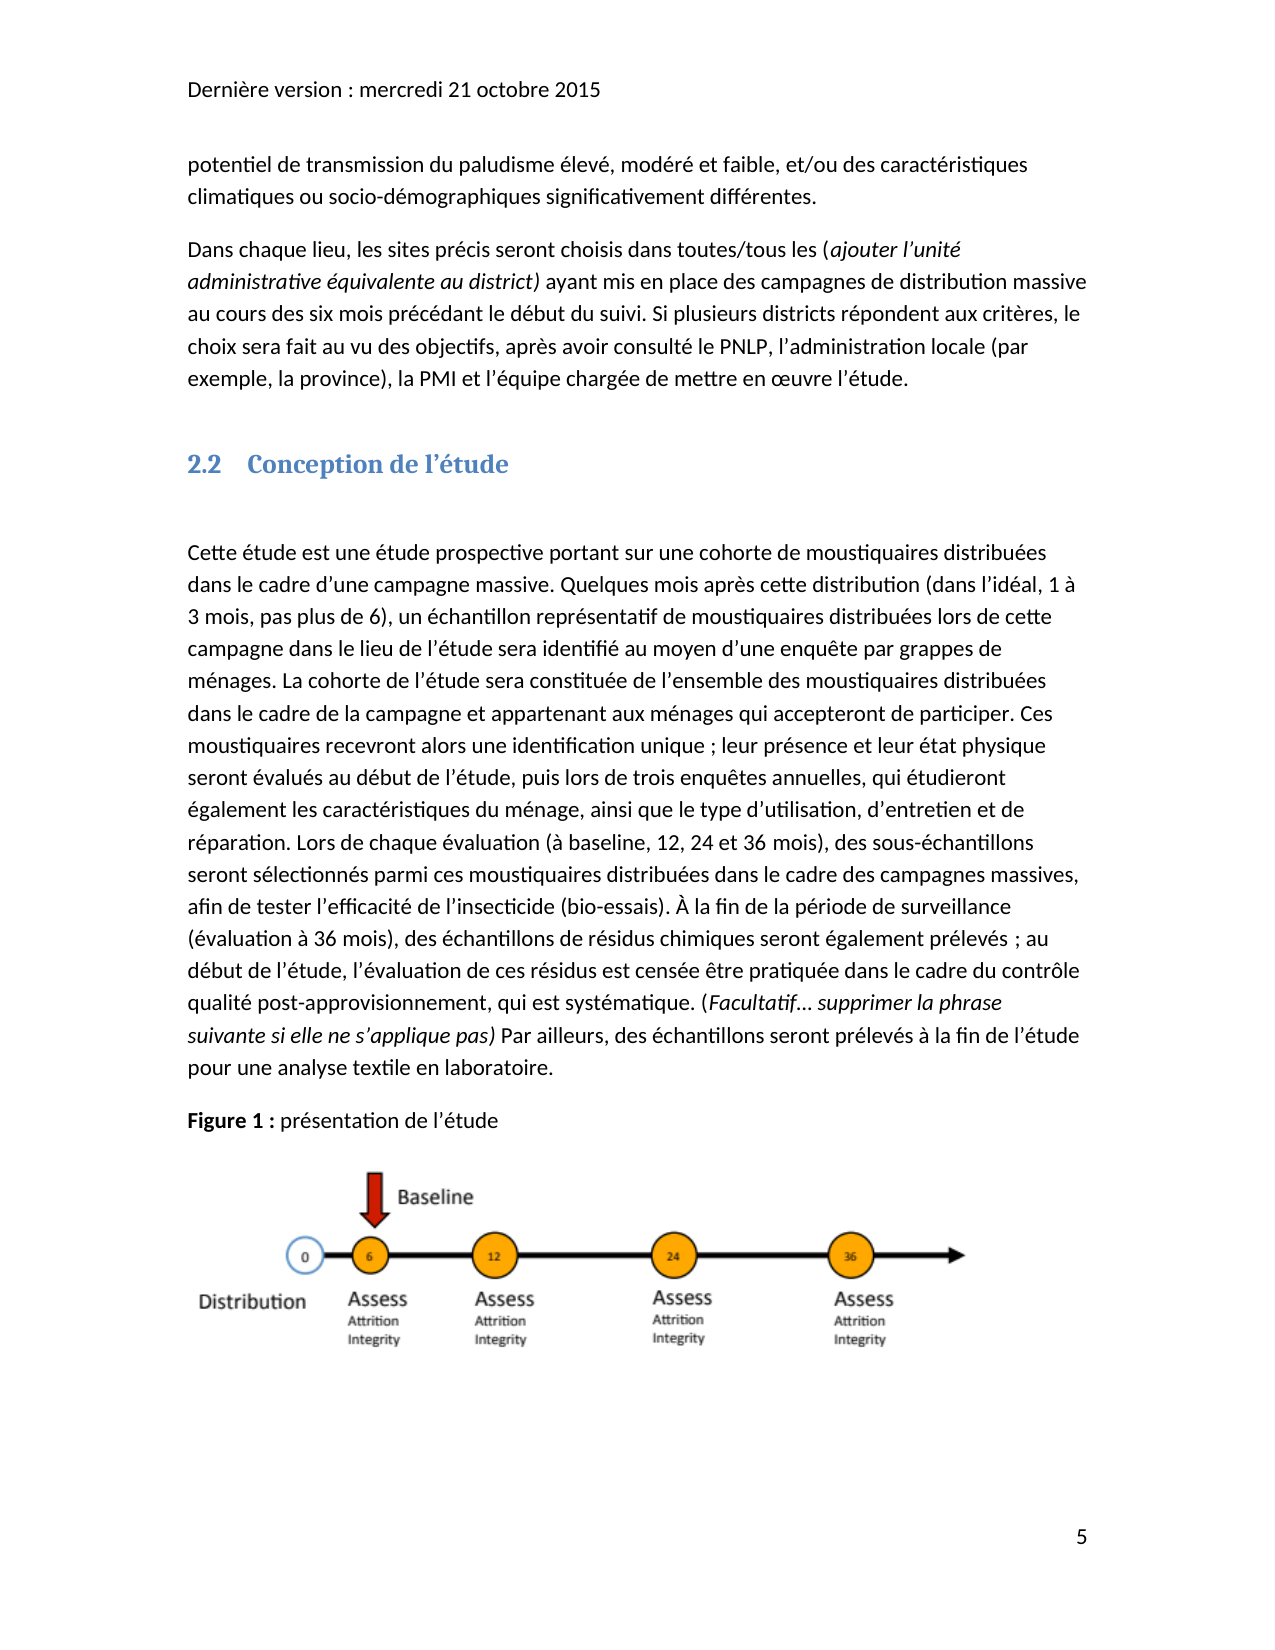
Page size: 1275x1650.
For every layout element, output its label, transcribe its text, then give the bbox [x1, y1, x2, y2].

text Dans chaque lieu, les sites précis seront choisis dans toutes/tous les (ajouter l’unité administrative équivalente au district) ayant mis en place des campagnes de distribution massive au cours des six mois précédant le début du suivi. Si plusieurs districts répondent aux critères, le choix sera fait au vu des objectifs, après avoir consulté le PNLP, l’administration locale (par exemple, la province), la PMI et l’équipe chargée de mettre en œuvre l’étude. [187, 235, 1087, 392]
subtitle Conception de l’étude [187, 449, 1087, 480]
text Cette étude est une étude prospective portant sur une cohorte de moustiquaires distribuées dans le cadre d’une campagne massive. Quelques mois après cette distribution (dans l’idéal, 1 à 3 mois, pas plus de 6), un échantillon représentatif de moustiquaires distribuées lors de cette campagne dans le lieu de l’étude sera identifié au moyen d’une enquête par grappes de ménages. La cohorte de l’étude sera constituée de l’ensemble des moustiquaires distribuées dans le cadre de la campagne et appartenant aux ménages qui accepteront de participer. Ces moustiquaires recevront alors une identification unique ; leur présence et leur état physique seront évalués au début de l’étude, puis lors de trois enquêtes annuelles, qui étudieront également les caractéristiques du ménage, ainsi que le type d’utilisation, d’entretien et de réparation. Lors de chaque évaluation (à baseline, 12, 24 et 36 mois), des sous-échantillons seront sélectionnés parmi ces moustiquaires distribuées dans le cadre des campagnes massives, afin de tester l’efficacité de l’insecticide (bio-essais). À la fin de la période de surveillance (évaluation à 36 mois), des échantillons de résidus chimiques seront également prélevés ; au début de l’étude, l’évaluation de ces résidus est censée être pratiquée dans le cadre du contrôle qualité post-approvisionnement, qui est systématique. (Facultatif… supprimer la phrase suivante si elle ne s’applique pas) Par ailleurs, des échantillons seront prélevés à la fin de l’étude pour une analyse textile en laboratoire. [187, 538, 1087, 1081]
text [187, 150, 1087, 210]
